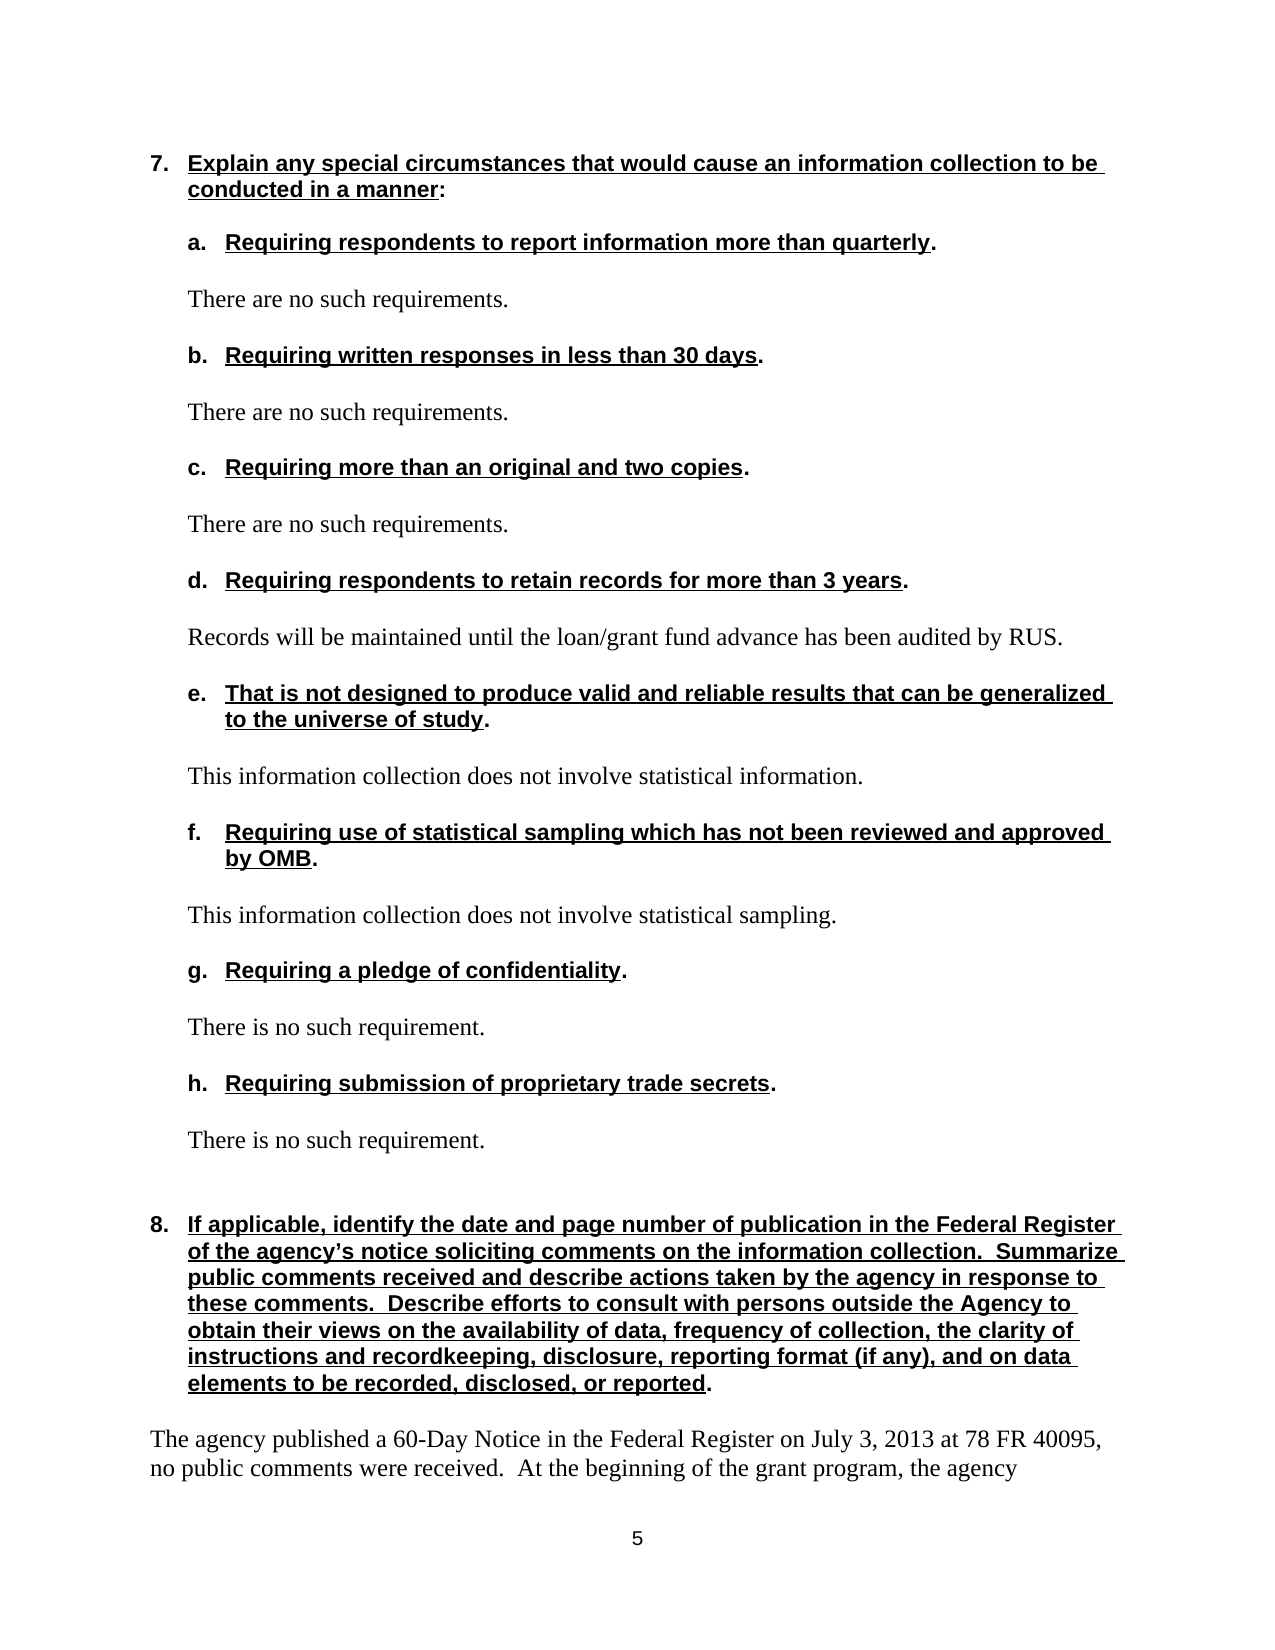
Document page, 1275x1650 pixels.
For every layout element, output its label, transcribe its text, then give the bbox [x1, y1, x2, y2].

text 8. If applicable, identify the date and page number of publication in the Federal Register of the agency’s notice soliciting comments on the information collection. Summarize public comments received and describe actions taken by the agency in response to these comments. Describe efforts to consult with persons outside the Agency to obtain their views on the availability of data, frequency of collection, the clarity of instructions and recordkeeping, disclosure, reporting format (if any), and on data elements to be recorded, disclosed, or reported. [150, 1211, 1125, 1396]
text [150, 1424, 1125, 1482]
text g. Requiring a pledge of confidentiality. [187, 957, 1125, 984]
text e. That is not designed to produce valid and reliable results that can be generalized to the universe of study. [187, 679, 1125, 732]
text There are no such requirements. [187, 284, 1125, 313]
text c. Requiring more than an original and two copies. [187, 454, 1125, 481]
text There are no such requirements. [150, 509, 1125, 538]
text 7. Explain any special circumstances that would cause an information collection to be conducted in a manner: [150, 150, 1125, 203]
text There is no such requirement. [150, 1125, 1125, 1154]
text a. Requiring respondents to report information more than quarterly. [187, 229, 1125, 255]
text This information collection does not involve statistical information. [187, 761, 1125, 790]
text b. Requiring written responses in less than 30 days. [187, 342, 1125, 368]
text This information collection does not involve statistical sampling. [187, 900, 1125, 929]
text h. Requiring submission of proprietary trade secrets. [187, 1070, 1125, 1096]
text There are no such requirements. [150, 397, 1125, 426]
text d. Requiring respondents to retain records for more than 3 years. [187, 567, 1125, 593]
text Records will be maintained until the loan/grant fund advance has been audited by RUS. [187, 622, 1125, 651]
text There is no such requirement. [150, 1012, 1125, 1041]
text f. Requiring use of statistical sampling which has not been reviewed and approved by OMB. [187, 818, 1125, 871]
